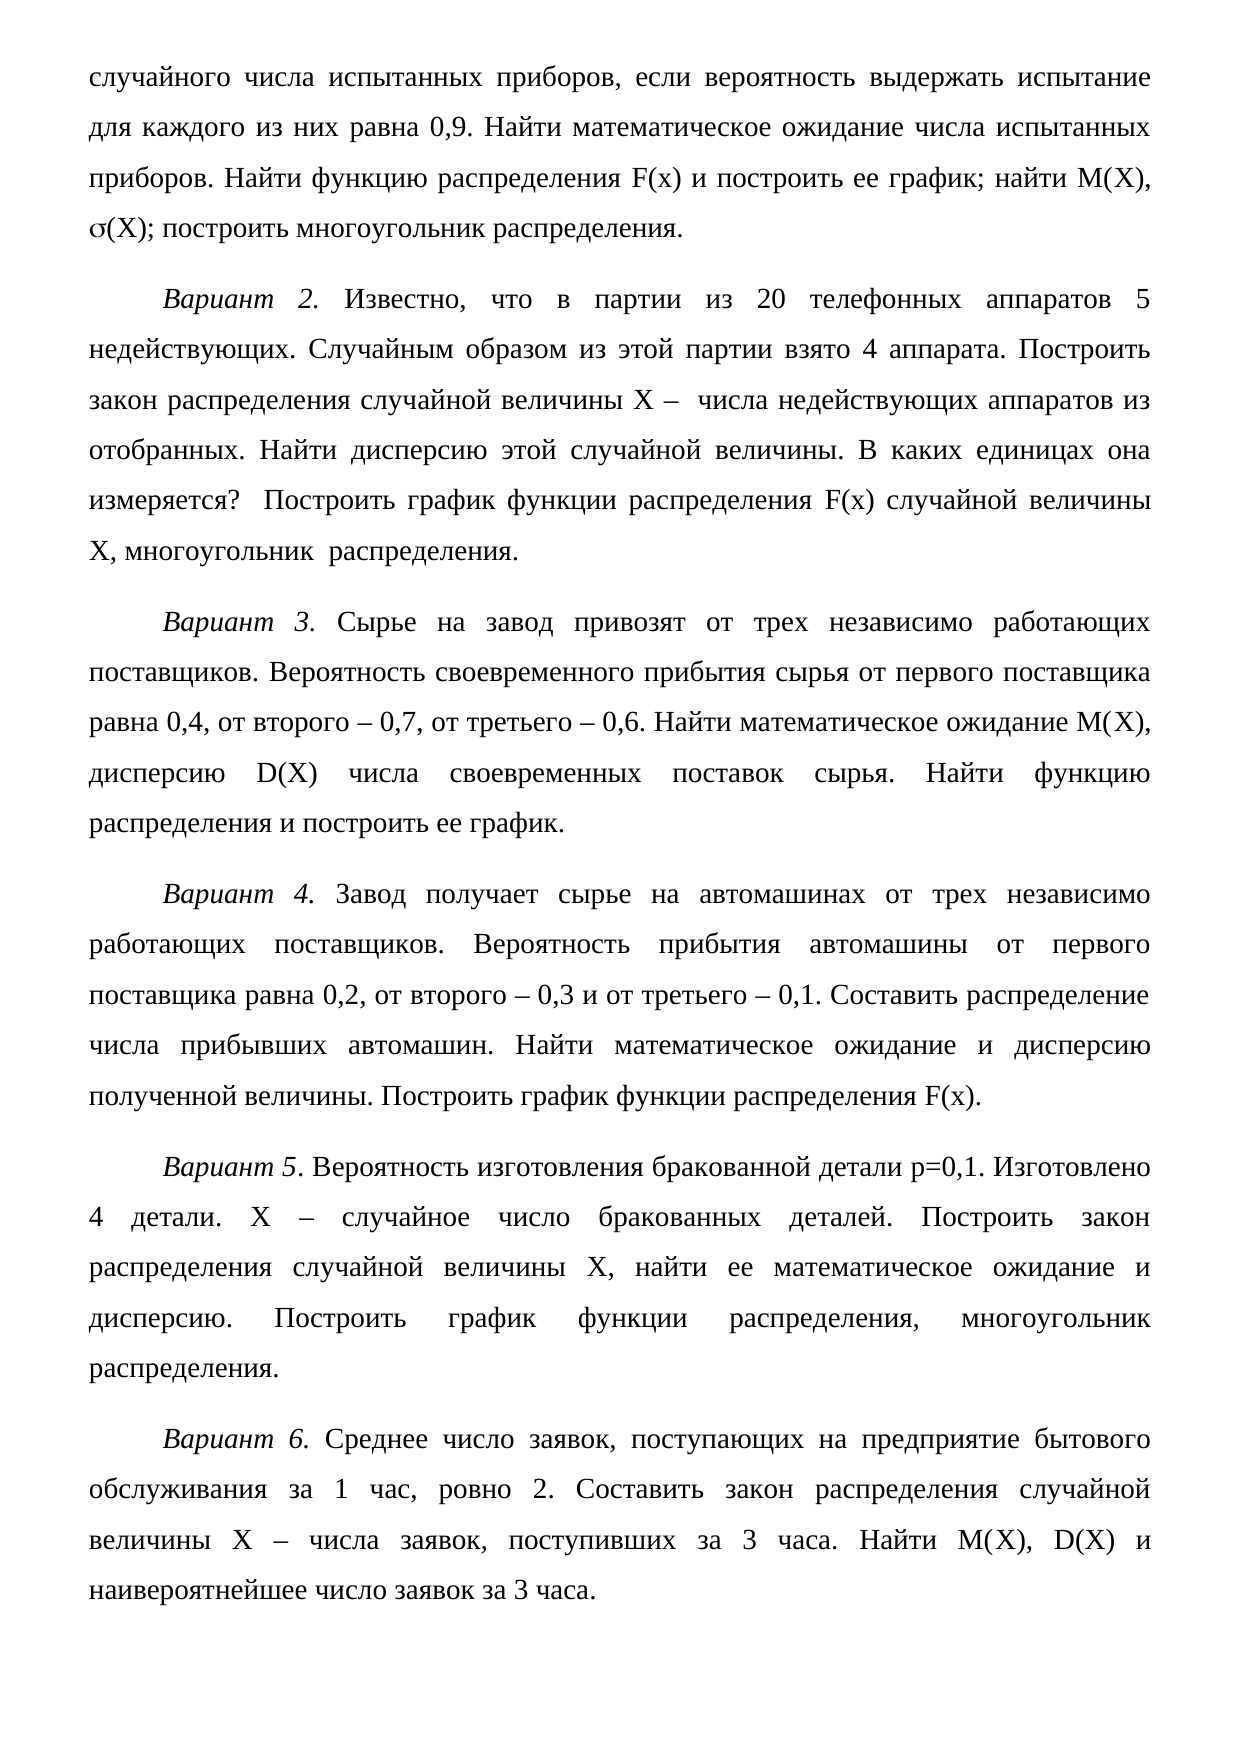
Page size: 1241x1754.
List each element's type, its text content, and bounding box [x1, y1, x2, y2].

text Вариант 2. Известно, что в партии из 20 телефонных аппаратов 5 недействующих. Случайным образом из этой партии взято 4 аппарата. Построить закон распределения случайной величины Х – числа недействующих аппаратов из отобранных. Найти дисперсию этой случайной величины. В каких единицах она измеряется? Построить график функции распределения F(x) случайной величины Х, многоугольник распределения. [89, 281, 1152, 566]
text Вариант 4. Завод получает сырье на автомашинах от трех независимо работающих поставщиков. Вероятность прибытия автомашины от первого поставщика равна 0,2, от второго – 0,3 и от третьего – 0,1. Составить распределение числа прибывших автомашин. Найти математическое ожидание и дисперсию полученной величины. Построить график функции распределения F(x). [89, 876, 1152, 1111]
text Вариант 5. Вероятность изготовления бракованной детали р=0,1. Изготовлено 4 детали. Х – случайное число бракованных деталей. Построить закон распределения случайной величины X, найти ее математическое ожидание и дисперсию. Построить график функции распределения, многоугольник распределения. [89, 1149, 1152, 1383]
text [89, 59, 1152, 244]
text Вариант 3. Сырье на завод привозят от трех независимо работающих поставщиков. Вероятность своевременного прибытия сырья от первого поставщика равна 0,4, от второго – 0,7, от третьего – 0,6. Найти математическое ожидание М(X), дисперсию D(X) числа своевременных поставок сырья. Найти функцию распределения и построить ее график. [89, 604, 1152, 839]
text Вариант 6. Среднее число заявок, поступающих на предприятие бытового обслуживания за 1 час, ровно 2. Составить закон распределения случайной величины Х – числа заявок, поступивших за 3 часа. Найти М(X), D(X) и наивероятнейшее число заявок за 3 часа. [89, 1421, 1152, 1606]
